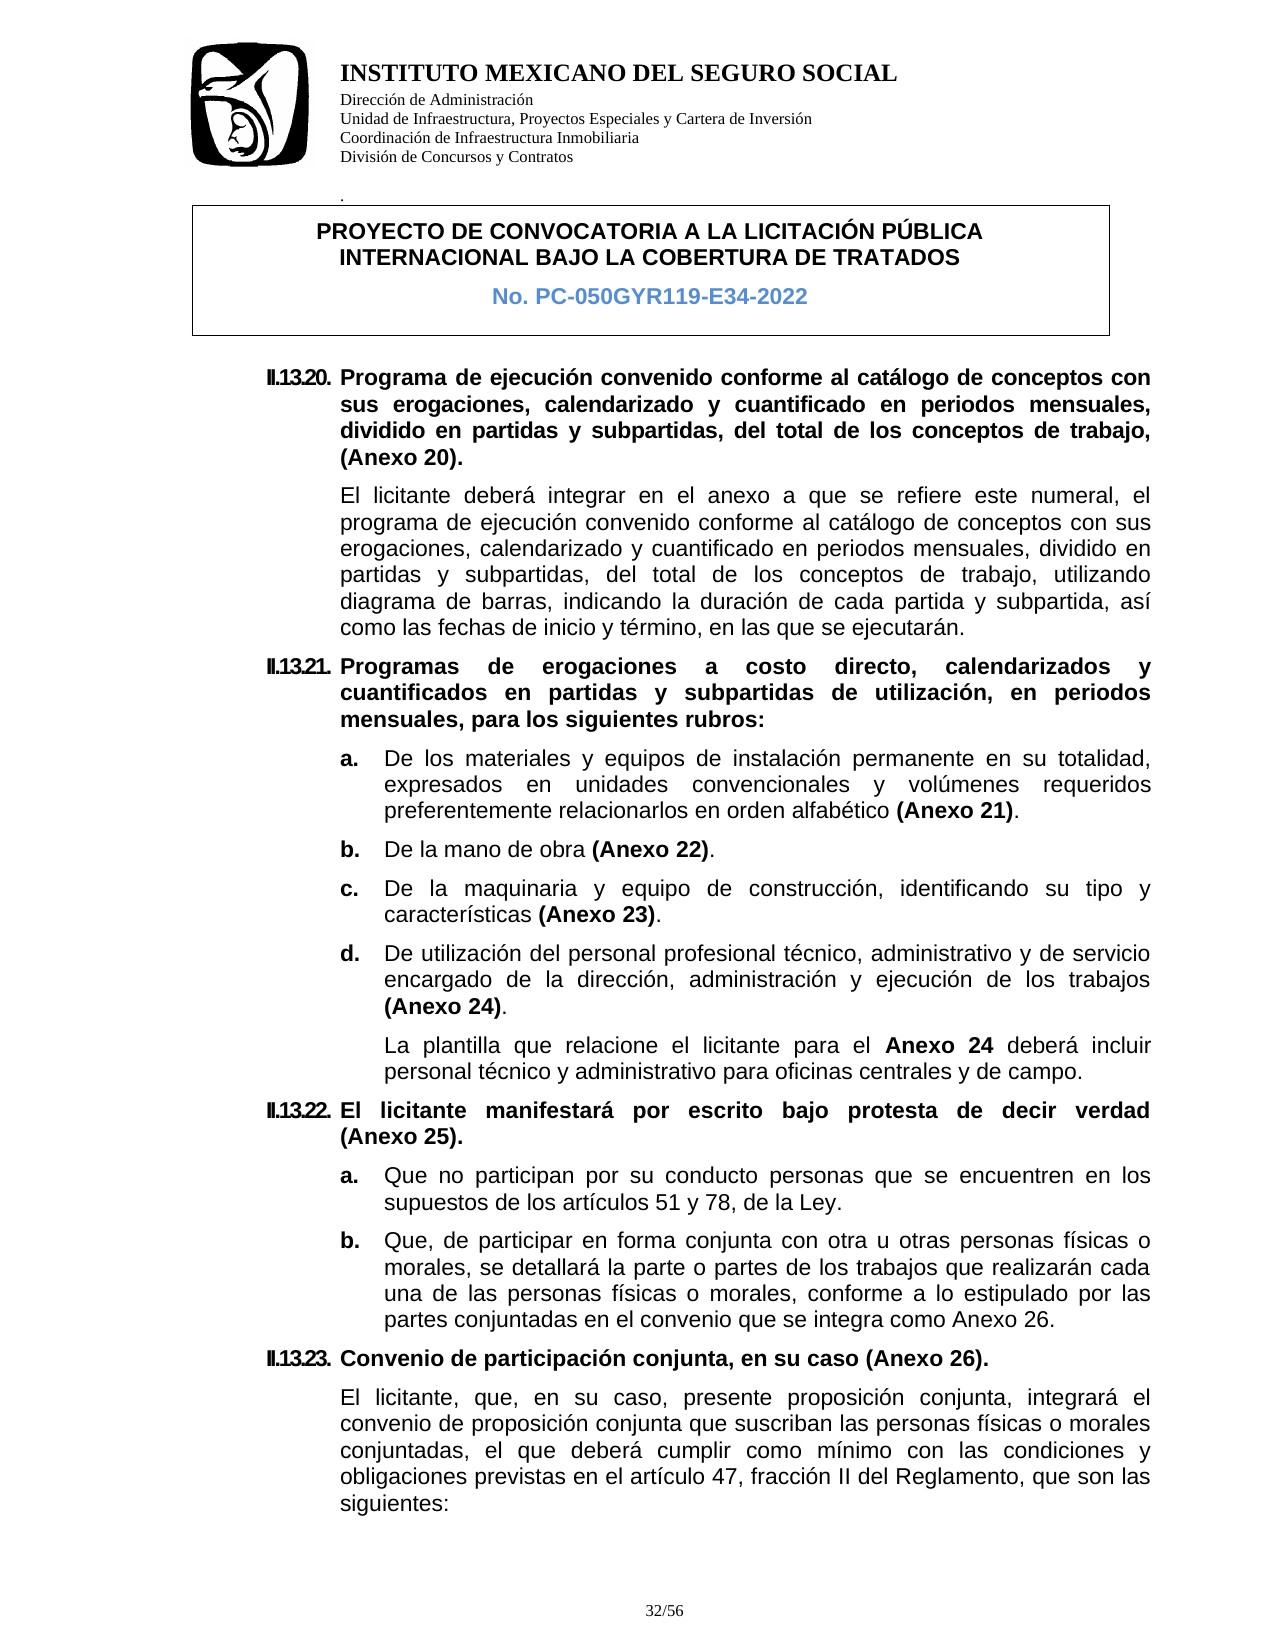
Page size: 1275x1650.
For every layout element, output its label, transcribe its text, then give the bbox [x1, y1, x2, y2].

text El licitante deberá integrar en el anexo a que se refiere este numeral, el programa de ejecución convenido conforme al catálogo de conceptos con sus erogaciones, calendarizado y cuantificado en periodos mensuales, dividido en partidas y subpartidas, del total de los conceptos de trabajo, utilizando diagrama de barras, indicando la duración de cada partida y subpartida, así como las fechas de inicio y término, en las que se ejecutarán. [340, 482, 1152, 640]
list Programa de ejecución convenido conforme al catálogo de conceptos con sus erogaciones, calendarizado y cuantificado en periodos mensuales, dividido en partidas y subpartidas, del total de los conceptos de trabajo, (Anexo 20). [266, 364, 1152, 470]
list Convenio de participación conjunta, en su caso (Anexo 26). [266, 1345, 1152, 1372]
list De la maquinaria y equipo de construcción, identificando su tipo y características (Anexo 23). [340, 875, 1152, 928]
list Que, de participar en forma conjunta con otra u otras personas físicas o morales, se detallará la parte o partes de los trabajos que realizarán cada una de las personas físicas o morales, conforme a lo estipulado por las partes conjuntadas en el convenio que se integra como Anexo 26. [340, 1227, 1152, 1333]
text La plantilla que relacione el licitante para el Anexo 24 deberá incluir personal técnico y administrativo para oficinas centrales y de campo. [384, 1032, 1152, 1084]
list Programas de erogaciones a costo directo, calendarizados y cuantificados en partidas y subpartidas de utilización, en periodos mensuales, para los siguientes rubros: [266, 653, 1152, 732]
list Que no participan por su conducto personas que se encuentren en los supuestos de los artículos 51 y 78, de la Ley. [340, 1162, 1152, 1215]
list El licitante manifestará por escrito bajo protesta de decir verdad (Anexo 25). [266, 1097, 1152, 1149]
list De los materiales y equipos de instalación permanente en su totalidad, expresados en unidades convencionales y volúmenes requeridos preferentemente relacionarlos en orden alfabético (Anexo 21). [340, 744, 1152, 823]
list De la mano de obra (Anexo 22). [340, 836, 1152, 862]
text El licitante, que, en su caso, presente proposición conjunta, integrará el convenio de proposición conjunta que suscriban las personas físicas o morales conjuntadas, el que deberá cumplir como mínimo con las condiciones y obligaciones previstas en el artículo 47, fracción II del Reglamento, que son las siguientes: [340, 1384, 1152, 1516]
picture [184, 37, 314, 168]
list De utilización del personal profesional técnico, administrativo y de servicio encargado de la dirección, administración y ejecución de los trabajos (Anexo 24). [340, 940, 1152, 1019]
